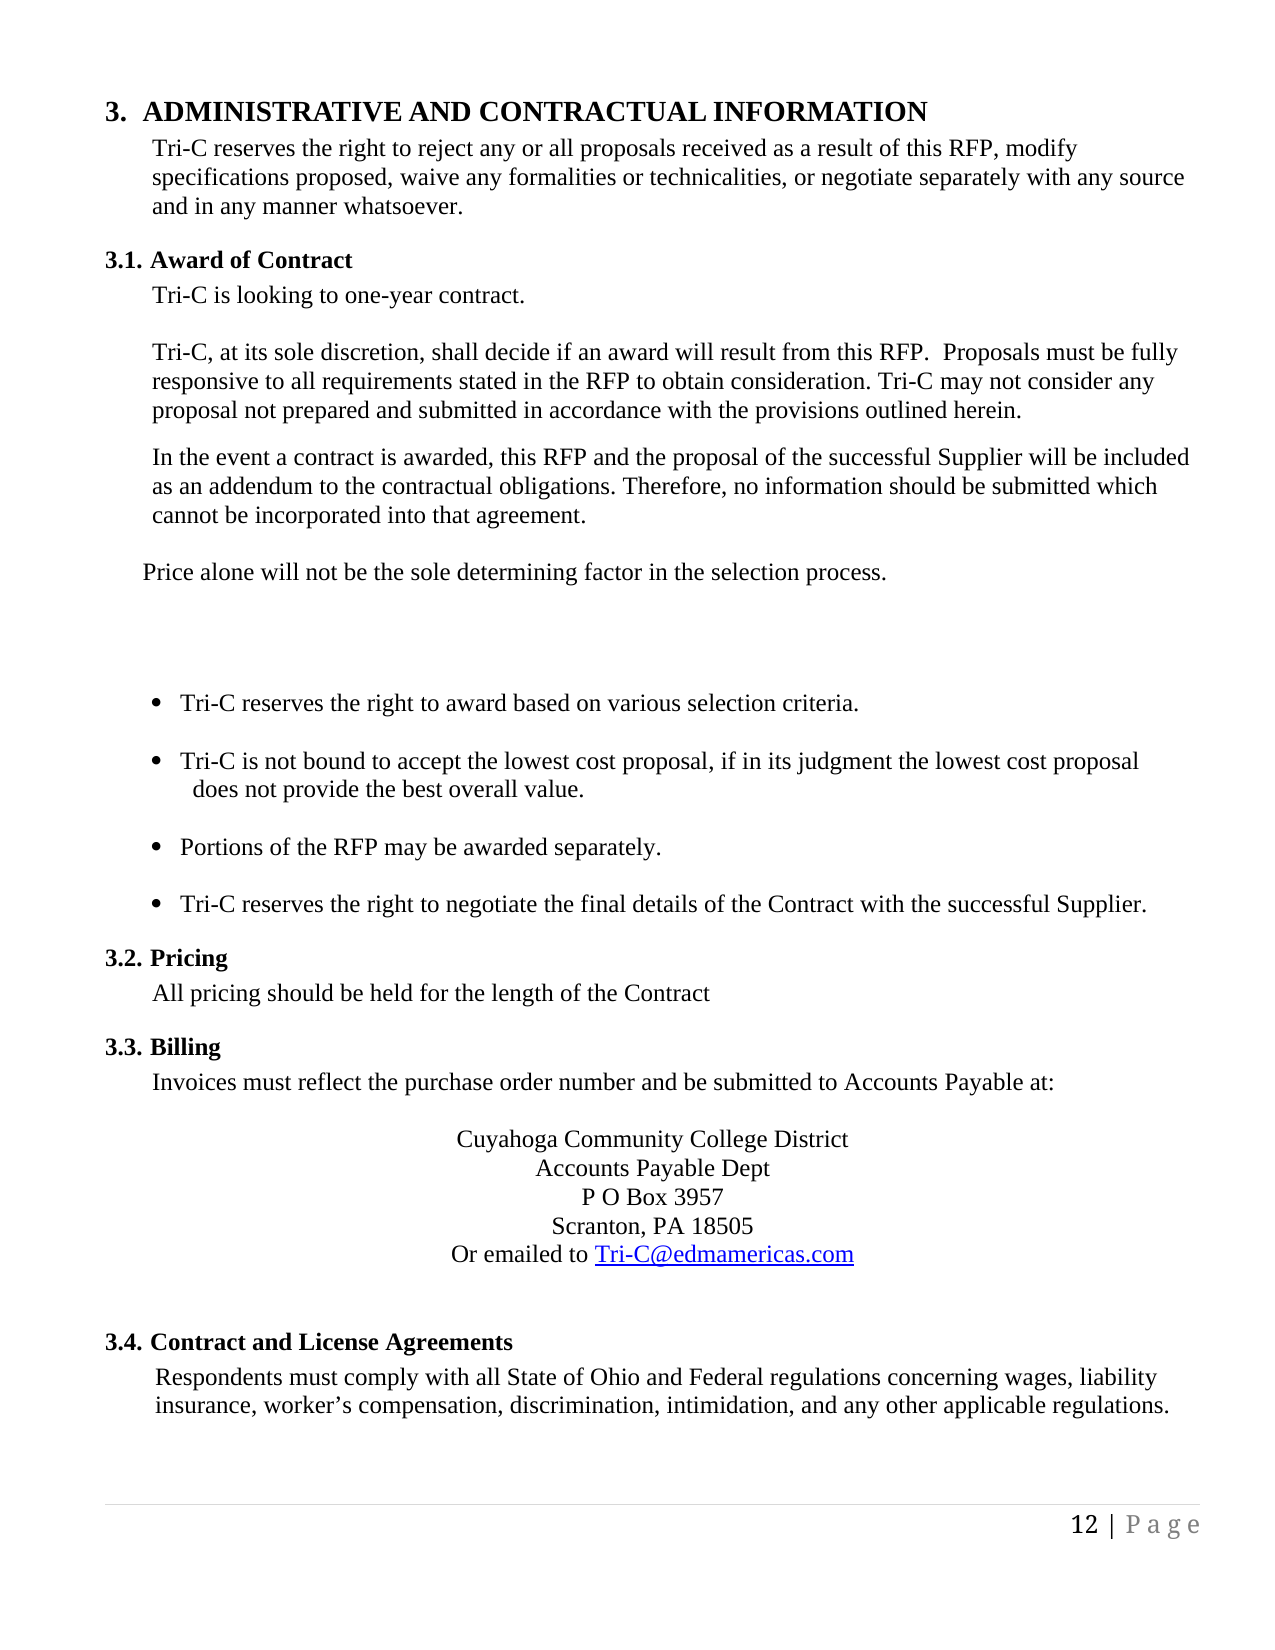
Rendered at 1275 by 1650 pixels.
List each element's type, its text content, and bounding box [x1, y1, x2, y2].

text P O Box 3957 [105, 1182, 1200, 1211]
text Invoices must reflect the purchase order number and be submitted to Accounts Payable at: [105, 1067, 1200, 1096]
subtitle Award of Contract [105, 245, 1200, 273]
list Portions of the RFP may be awarded separately. [152, 832, 1200, 861]
text Or emailed to Tri-C@edmamericas.com [105, 1239, 1200, 1268]
text Tri-C, at its sole discretion, shall decide if an award will result from this RFP. Proposals must be fully responsive to all requirements stated in the RFP to obtain consideration. Tri-C may not consider any proposal not prepared and submitted in accordance with the provisions outlined herein. [152, 337, 1200, 423]
text Tri-C reserves the right to reject any or all proposals received as a result of this RFP, modify specifications proposed, waive any formalities or technicalities, or negotiate separately with any source and in any manner whatsoever. [152, 133, 1200, 220]
list Tri-C reserves the right to negotiate the final details of the Contract with the successful Supplier. [152, 889, 1200, 918]
subtitle Pricing [105, 943, 1200, 972]
text In the event a contract is awarded, this RFP and the proposal of the successful Supplier will be included as an addendum to the contractual obligations. Therefore, no information should be submitted which cannot be incorporated into that agreement. [152, 442, 1200, 528]
text Cuyahoga Community College District [105, 1124, 1200, 1153]
list Tri-C is not bound to accept the lowest cost proposal, if in its judgment the lowest cost proposal does not provide the best overall value. [152, 746, 1200, 803]
text Price alone will not be the sole determining factor in the selection process. [142, 557, 1200, 586]
subtitle ADMINISTRATIVE AND CONTRACTUAL INFORMATION [105, 94, 1200, 127]
text Scranton, PA 18505 [105, 1211, 1200, 1239]
subtitle Contract and License Agreements [105, 1327, 1200, 1356]
list Tri-C reserves the right to award based on various selection criteria. [152, 688, 1200, 717]
text Tri-C is looking to one-year contract. [152, 280, 1200, 308]
text Accounts Payable Dept [105, 1153, 1200, 1182]
text Respondents must comply with all State of and Federal regulations concerning wages, liability insurance, worker’s compensation, discrimination, intimidation, and any other applicable regulations. [155, 1362, 1200, 1419]
text All pricing should be held for the length of the Contract [152, 978, 1200, 1007]
subtitle Billing [105, 1032, 1200, 1061]
